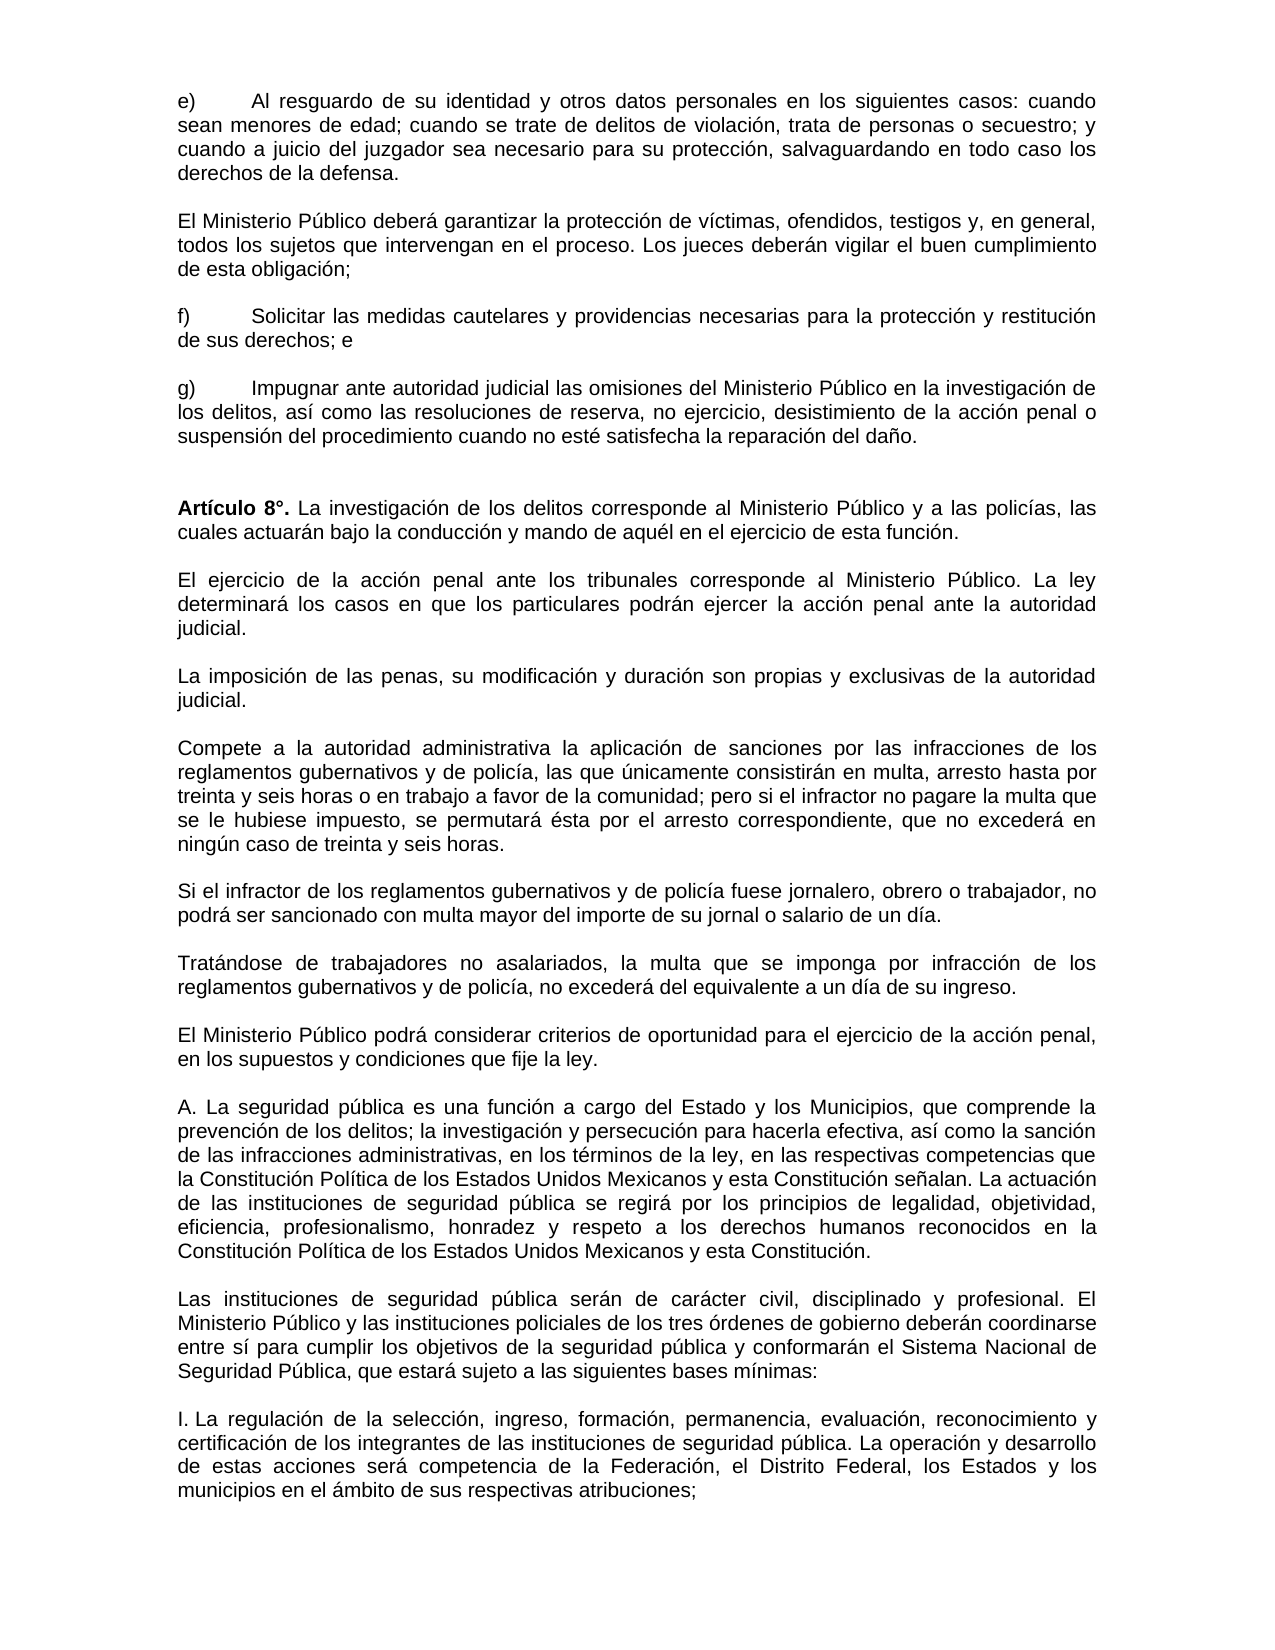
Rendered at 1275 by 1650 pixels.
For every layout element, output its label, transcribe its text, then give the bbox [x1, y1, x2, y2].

text A. La seguridad pública es una función a cargo del Estado y los Municipios, que comprende la prevención de los delitos; la investigación y persecución para hacerla efectiva, así como la sanción de las infracciones administrativas, en los términos de la ley, en las respectivas competencias que de los Estados Unidos Mexicanos y esta Constitución señalan. La actuación de las instituciones de seguridad pública se regirá por los principios de legalidad, objetividad, eficiencia, profesionalismo, honradez y respeto a los derechos humanos reconocidos en de los Estados Unidos Mexicanos y esta Constitución. [177, 1095, 1098, 1263]
text g) Impugnar ante autoridad judicial las omisiones del Ministerio Público en la investigación de los delitos, así como las resoluciones de reserva, no ejercicio, desistimiento de la acción penal o suspensión del procedimiento cuando no esté satisfecha la reparación del daño. [177, 376, 1098, 448]
text Tratándose de trabajadores no asalariados, la multa que se imponga por infracción de los reglamentos gubernativos y de policía, no excederá del equivalente a un día de su ingreso. [177, 951, 1098, 999]
text Compete a la autoridad administrativa la aplicación de sanciones por las infracciones de los reglamentos gubernativos y de policía, las que únicamente consistirán en multa, arresto hasta por treinta y seis horas o en trabajo a favor de la comunidad; pero si el infractor no pagare la multa que se le hubiese impuesto, se permutará ésta por el arresto correspondiente, que no excederá en ningún caso de treinta y seis horas. [177, 736, 1098, 855]
text Si el infractor de los reglamentos gubernativos y de policía fuese jornalero, obrero o trabajador, no podrá ser sancionado con multa mayor del importe de su jornal o salario de un día. [177, 879, 1098, 927]
text La imposición de las penas, su modificación y duración son propias y exclusivas de la autoridad judicial. [177, 664, 1098, 712]
text I. La regulación de la selección, ingreso, formación, permanencia, evaluación, reconocimiento y certificación de los integrantes de las instituciones de seguridad pública. La operación y desarrollo de estas acciones será competencia de , el Distrito Federal, los Estados y los municipios en el ámbito de sus respectivas atribuciones; [177, 1406, 1098, 1502]
text El Ministerio Público deberá garantizar la protección de víctimas, ofendidos, testigos y, en general, todos los sujetos que intervengan en el proceso. Los jueces deberán vigilar el buen cumplimiento de esta obligación; [177, 208, 1098, 280]
text e) Al resguardo de su identidad y otros datos personales en los siguientes casos: cuando sean menores de edad; cuando se trate de delitos de violación, trata de personas o secuestro; y cuando a juicio del juzgador sea necesario para su protección, salvaguardando en todo caso los derechos de la defensa. [177, 89, 1098, 184]
text El ejercicio de la acción penal ante los tribunales corresponde al Ministerio Público. La ley determinará los casos en que los particulares podrán ejercer la acción penal ante la autoridad judicial. [177, 568, 1098, 640]
text El Ministerio Público podrá considerar criterios de oportunidad para el ejercicio de la acción penal, en los supuestos y condiciones que fije la ley. [177, 1023, 1098, 1071]
text Artículo 8°. La investigación de los delitos corresponde al Ministerio Público y a las policías, las cuales actuarán bajo la conducción y mando de aquél en el ejercicio de esta función. [177, 496, 1098, 544]
text Las instituciones de seguridad pública serán de carácter civil, disciplinado y profesional. El Ministerio Público y las instituciones policiales de los tres órdenes de gobierno deberán coordinarse entre sí para cumplir los objetivos de la seguridad pública y conformarán el Sistema Nacional de Seguridad Pública, que estará sujeto a las siguientes bases mínimas: [177, 1287, 1098, 1382]
text f) Solicitar las medidas cautelares y providencias necesarias para la protección y restitución de sus derechos; e [177, 304, 1098, 352]
